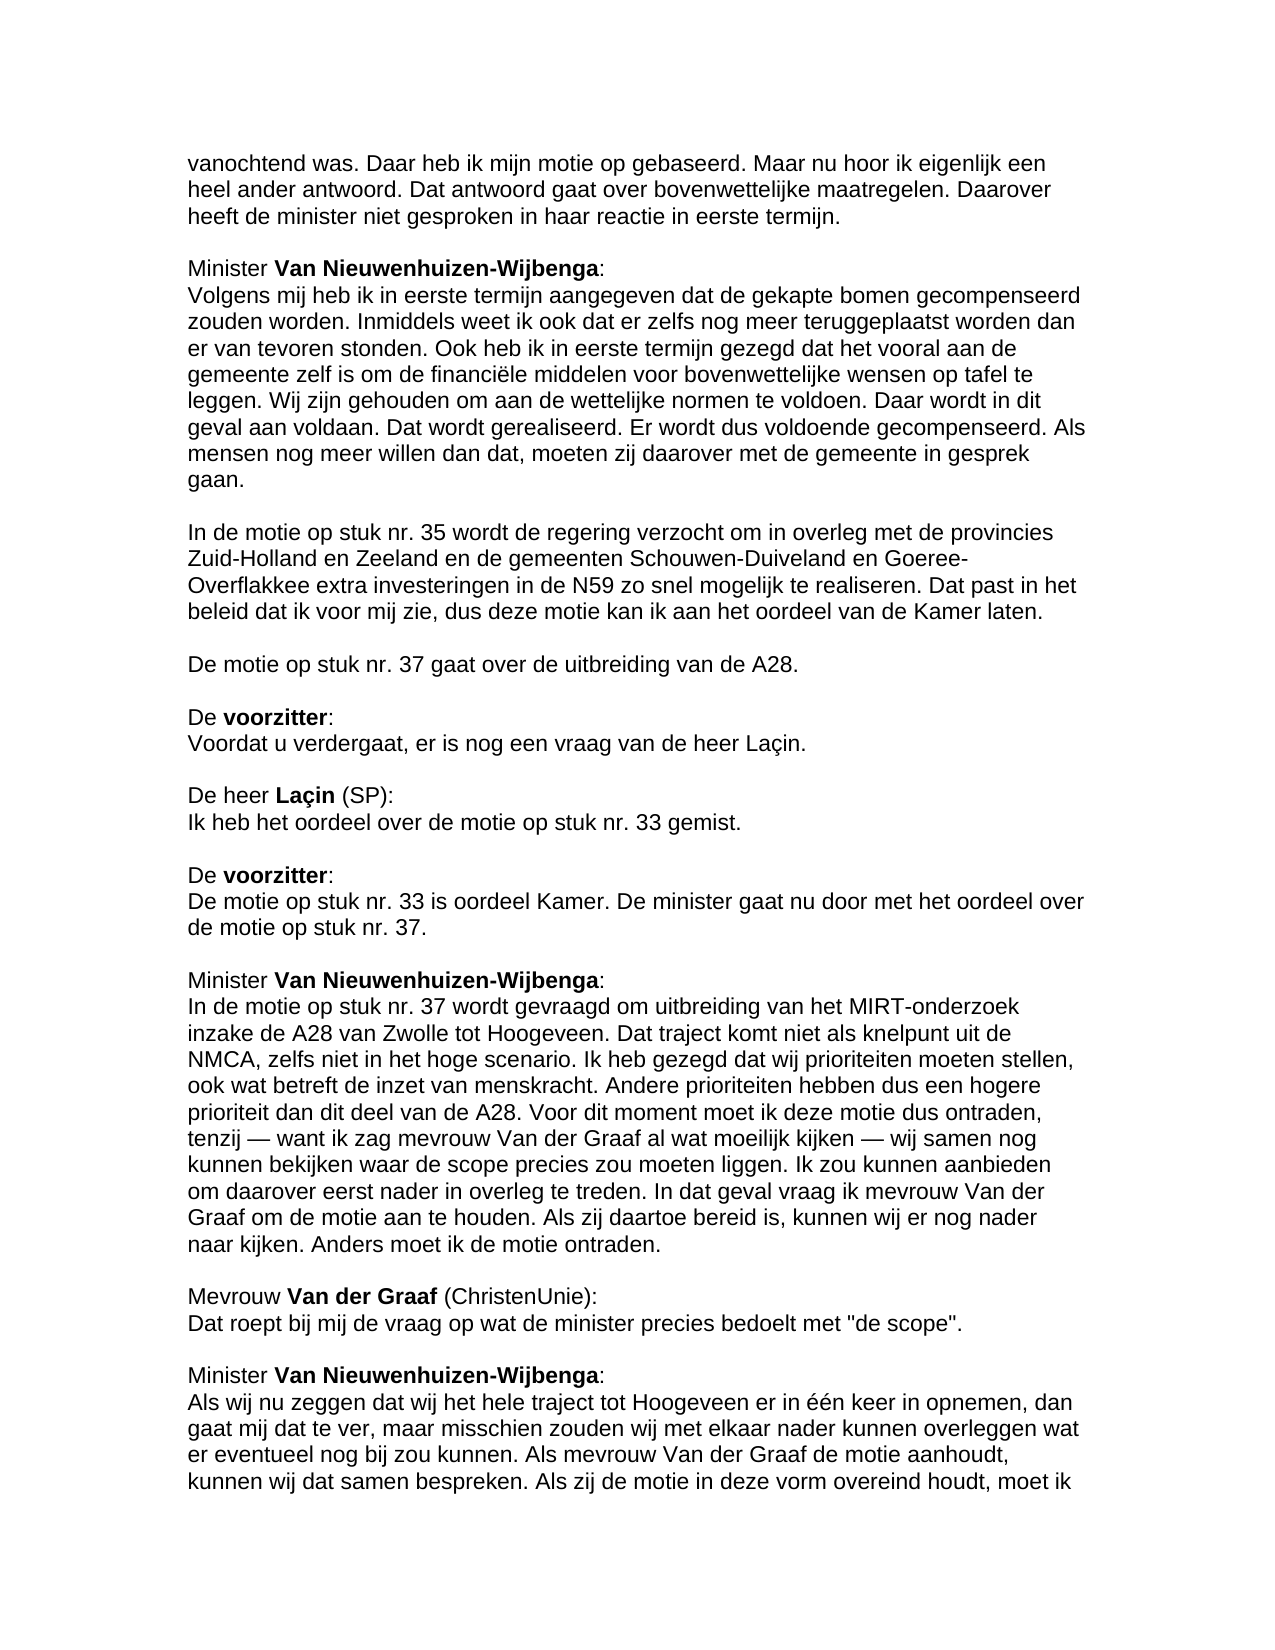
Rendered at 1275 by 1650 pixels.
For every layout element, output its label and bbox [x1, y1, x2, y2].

text [187, 150, 1087, 1494]
